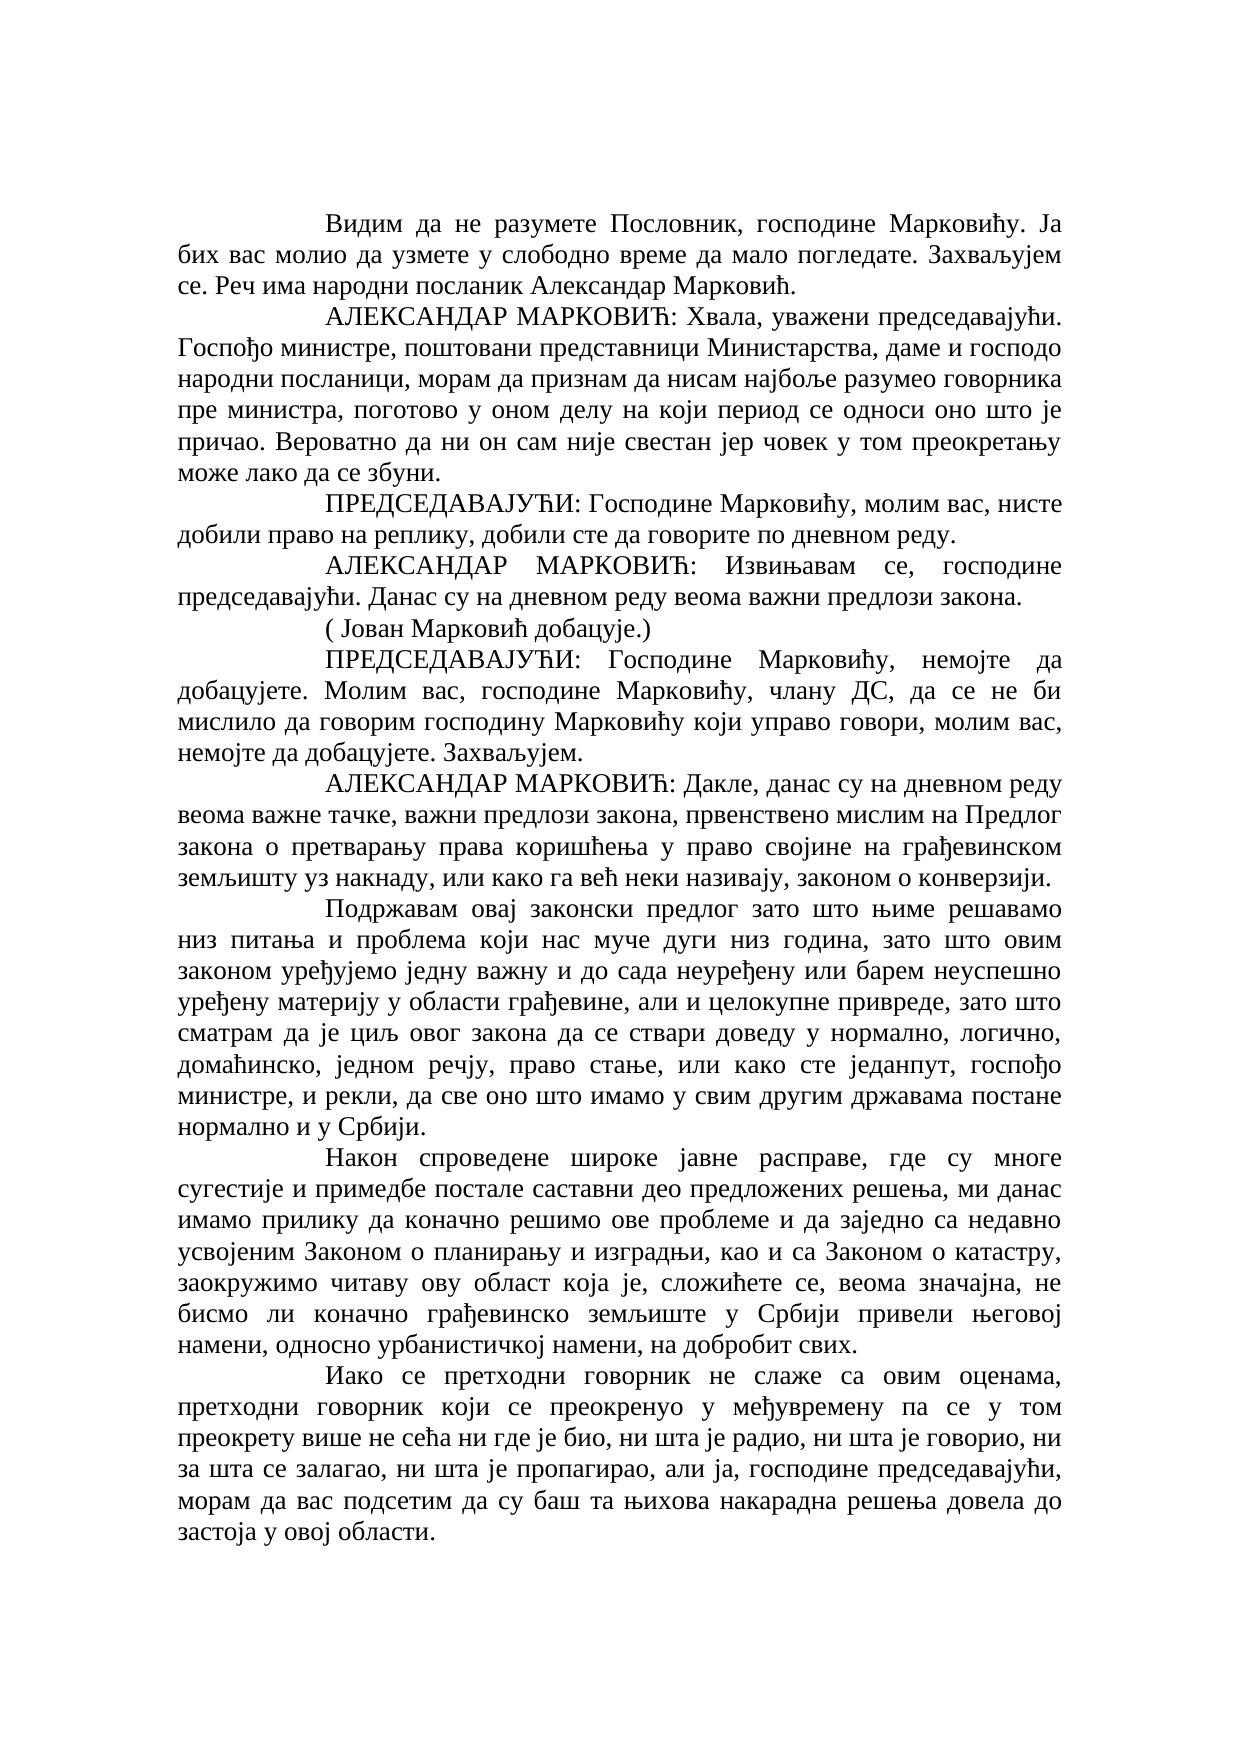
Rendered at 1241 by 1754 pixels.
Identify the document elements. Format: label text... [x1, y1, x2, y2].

text Иако се претходни говорник не слаже са овим оценама, претходни говорник који се преокренуо у међувремену па се у том преокрету више не сећа ни где је био, ни шта је радио, ни шта је говорио, ни за шта се залагао, ни шта је пропагирао, али ја, господине председавајући, морам да вас подсетим да су баш та њихова накарадна решења довела до застоја у овој области. [177, 1359, 1063, 1546]
text Видим да не разумете Пословник, господине Марковићу. Ја бих вас молио да узмете у слободно време да мало погледате. Захваљујем се. Реч има народни посланик Александар Марковић. [177, 207, 1063, 300]
text ПРЕДСЕДАВАЈУЋИ: Господине Марковићу, молим вас, нисте добили право на реплику, добили сте да говорите по дневном реду. [177, 487, 1063, 549]
text АЛЕКСАНДАР МАРКОВИЋ: Дакле, данас су на дневном реду веома важне тачке, важни предлози закона, првенствено мислим на Предлог закона о претварању права коришћења у право својине на грађевинском земљишту уз накнаду, или како га већ неки називају, законом о конверзији. [177, 767, 1063, 892]
text ПРЕДСЕДАВАЈУЋИ: Господине Марковићу, немојте да добацујете. Молим вас, господине Марковићу, члану ДС, да се не би мислило да говорим господину Марковићу који управо говори, молим вас, немојте да добацујете. Захваљујем. [177, 643, 1063, 767]
text ( Јован Марковић добацује.) [177, 612, 1063, 643]
text Подржавам овај законски предлог зато што њиме решавамо низ питања и проблема који нас муче дуги низ година, зато што овим законом уређујемо једну важну и до сада неуређену или барем неуспешно уређену материју у области грађевине, али и целокупне привреде, зато што сматрам да је циљ овог закона да се ствари доведу у нормално, логично, домаћинско, једном речју, право стање, или како сте једанпут, госпођо министре, и рекли, да све оно што имамо у свим другим државама постане нормално и у Србији. [177, 892, 1063, 1141]
text АЛЕКСАНДАР МАРКОВИЋ: Извињавам се, господине председавајући. Данас су на дневном реду веома важни предлози закона. [177, 549, 1063, 612]
text Након спроведене широке јавне расправе, где су многе сугестије и примедбе постале саставни део предложених решења, ми данас имамо прилику да коначно решимо ове проблеме и да заједно са недавно усвојеним Законом о планирању и изградњи, као и са Законом о катастру, заокружимо читаву ову област која је, сложићете се, веома значајна, не бисмо ли коначно грађевинско земљиште у Србији привели његовој намени, односно урбанистичкој намени, на добробит свих. [177, 1141, 1063, 1359]
text АЛЕКСАНДАР МАРКОВИЋ: Хвала, уважени председавајући. Госпођо министре, поштовани представници Министарства, даме и господо народни посланици, морам да признам да нисам најбоље разумео говорника пре министра, поготово у оном делу на који период се односи оно што је причао. Вероватно да ни он сам није свестан јер човек у том преокретању може лако да се збуни. [177, 300, 1063, 487]
